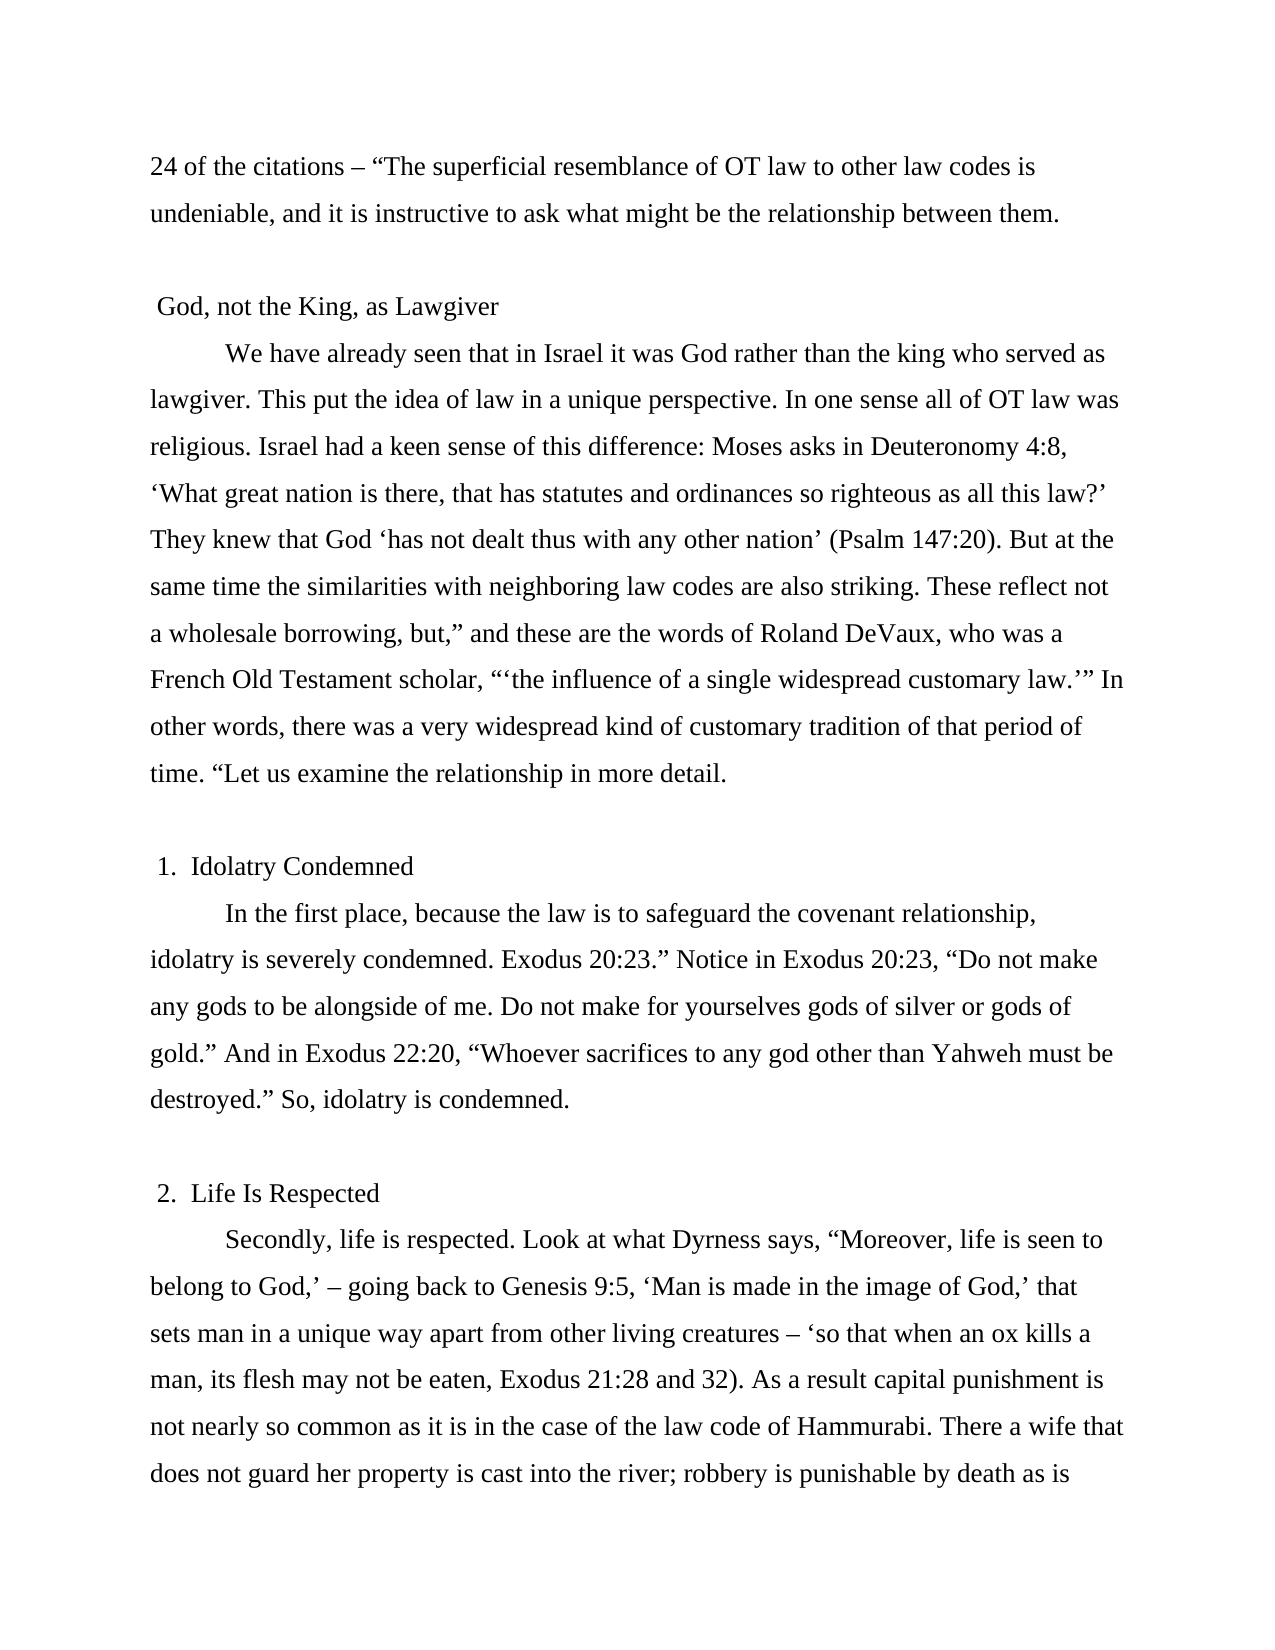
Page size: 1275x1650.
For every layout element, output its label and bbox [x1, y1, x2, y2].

text [150, 150, 1125, 1488]
